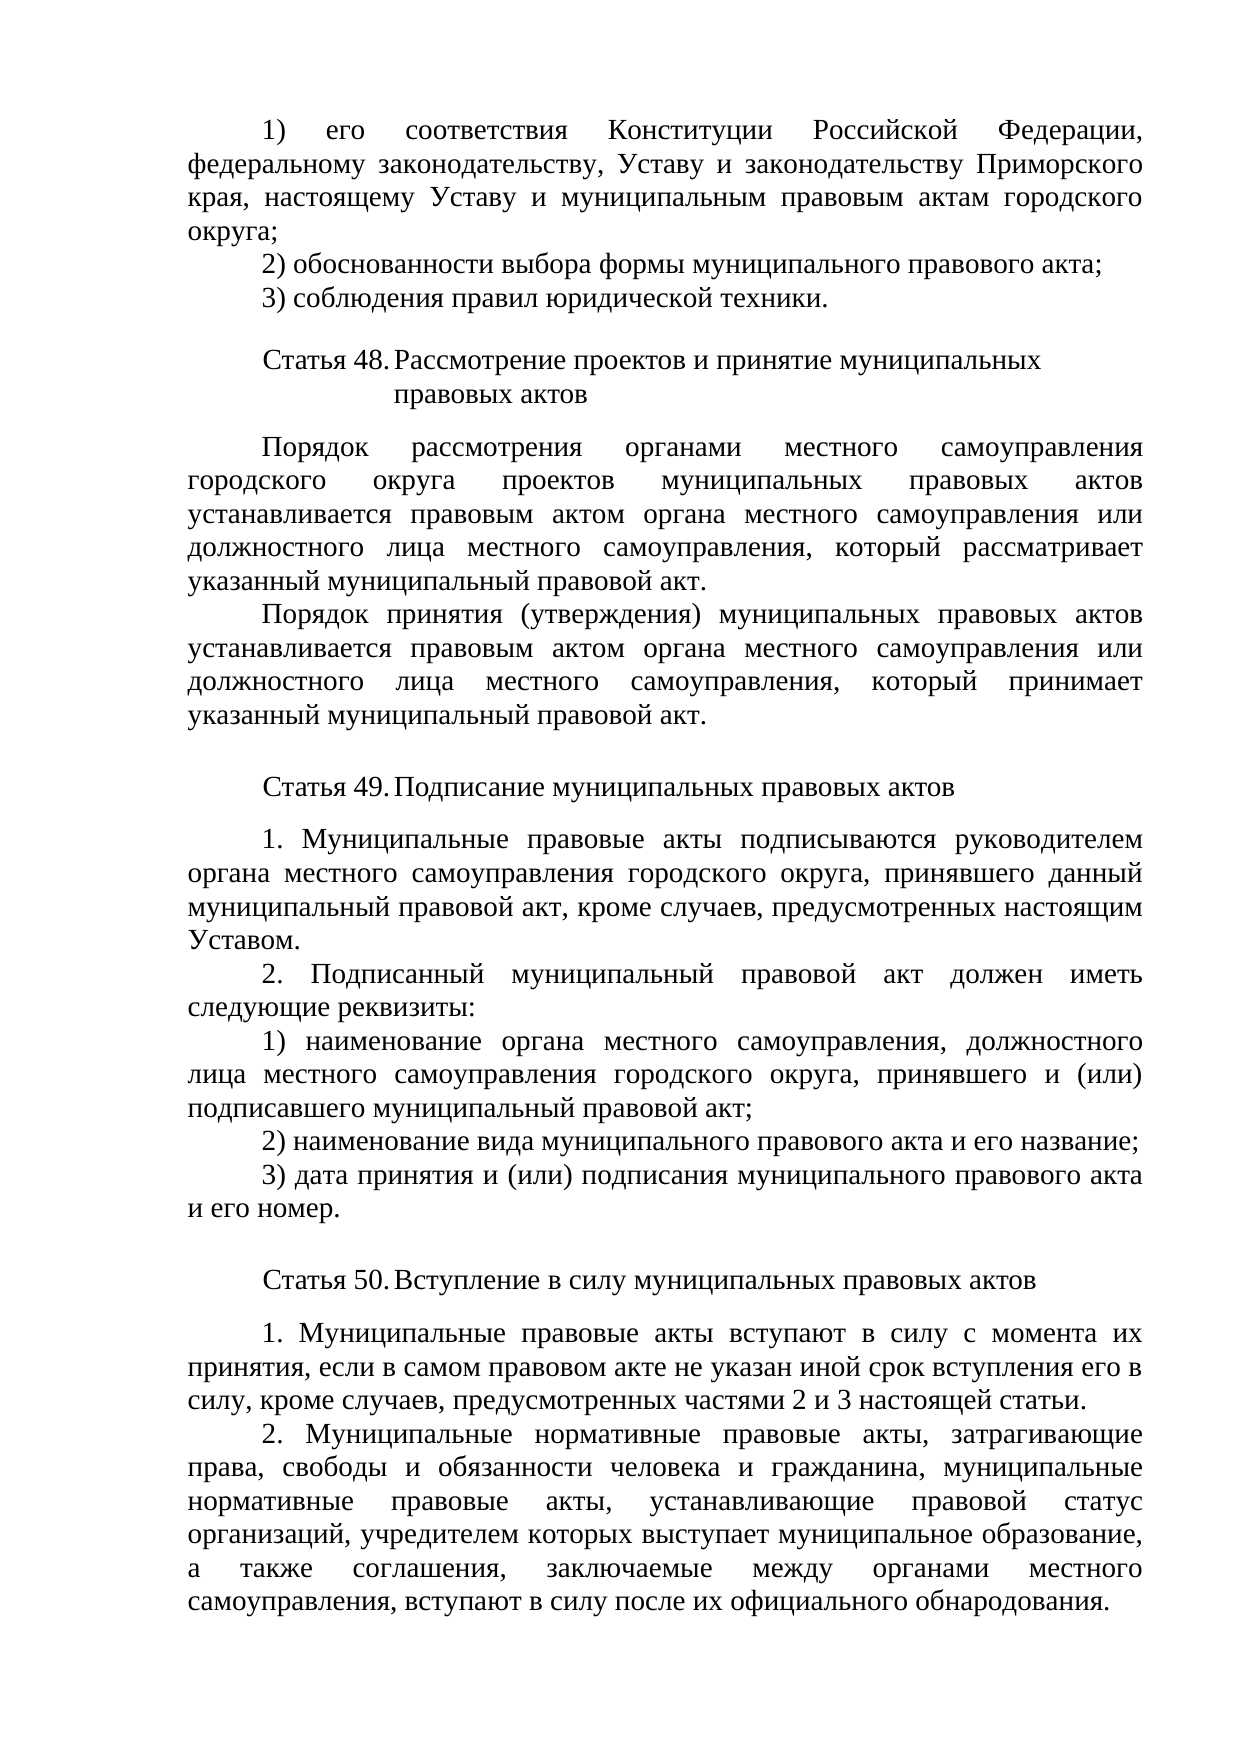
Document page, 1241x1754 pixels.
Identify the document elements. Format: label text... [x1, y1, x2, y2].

subtitle Статья 50. Вступление в силу муниципальных правовых актов [262, 1262, 1144, 1296]
text 2) обоснованности выбора формы муниципального правового акта; [187, 247, 1144, 280]
text 2. Подписанный муниципальный правовой акт должен иметь следующие реквизиты: [187, 956, 1144, 1023]
text 2) наименование вида муниципального правового акта и его название; [187, 1123, 1144, 1157]
text 3) соблюдения правил юридической техники. [187, 280, 1144, 314]
text 1. Муниципальные правовые акты вступают в силу с момента их принятия, если в самом правовом акте не указан иной срок вступления его в силу, кроме случаев, предусмотренных частями 2 и 3 настоящей статьи. [187, 1315, 1144, 1416]
subtitle Статья 48. Рассмотрение проектов и принятие муниципальных правовых актов [262, 342, 1144, 409]
text Порядок принятия (утверждения) муниципальных правовых актов устанавливается правовым актом органа местного самоуправления или должностного лица местного самоуправления, который принимает указанный муниципальный правовой акт. [187, 596, 1144, 731]
text 2. Муниципальные нормативные правовые акты, затрагивающие права, свободы и обязанности человека и гражданина, муниципальные нормативные правовые акты, устанавливающие правовой статус организаций, учредителем которых выступает муниципальное образование, а также соглашения, заключаемые между органами местного самоуправления, вступают в силу после их официального обнародования. [187, 1416, 1144, 1617]
subtitle Статья 49. Подписание муниципальных правовых актов [262, 769, 1144, 802]
text 1. Муниципальные правовые акты подписываются руководителем органа местного самоуправления городского округа, принявшего данный муниципальный правовой акт, кроме случаев, предусмотренных настоящим Уставом. [187, 822, 1144, 956]
text 1) его соответствия Конституции Российской Федерации, федеральному законодательству, Уставу и законодательству Приморского края, настоящему Уставу и муниципальным правовым актам городского округа; [187, 112, 1144, 247]
text Порядок рассмотрения органами местного самоуправления городского округа проектов муниципальных правовых актов устанавливается правовым актом органа местного самоуправления или должностного лица местного самоуправления, который рассматривает указанный муниципальный правовой акт. [187, 429, 1144, 596]
text 1) наименование органа местного самоуправления, должностного лица местного самоуправления городского округа, принявшего и (или) подписавшего муниципальный правовой акт; [187, 1023, 1144, 1123]
text 3) дата принятия и (или) подписания муниципального правового акта и его номер. [187, 1157, 1144, 1224]
